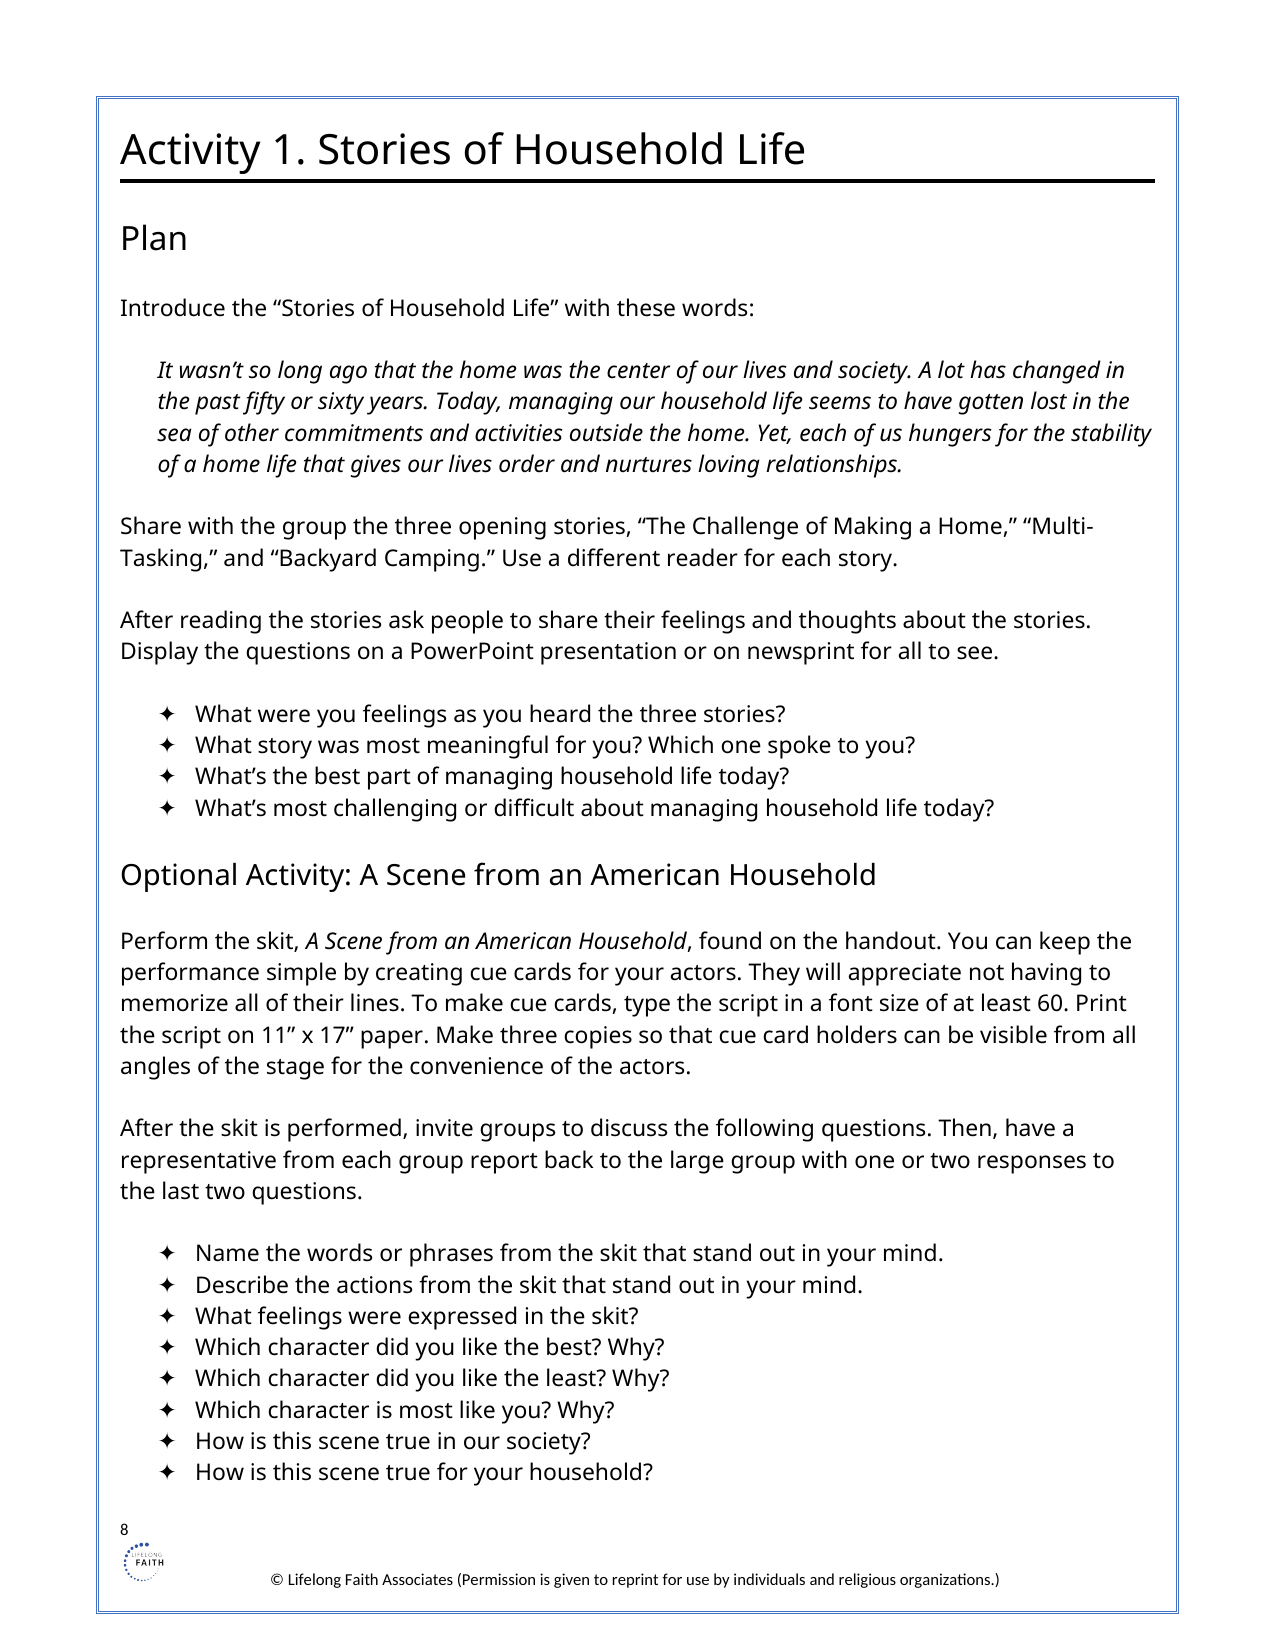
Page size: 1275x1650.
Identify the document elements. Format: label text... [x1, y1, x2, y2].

picture [120, 1539, 167, 1586]
list What’s the best part of managing household life today? [157, 760, 1155, 791]
list How is this scene true in our society? [157, 1425, 1155, 1456]
text Share with the group the three opening stories, “The Challenge of Making a Home,” “Multi-Tasking,” and “Backyard Camping.” Use a different reader for each story. [120, 510, 1155, 573]
text Introduce the “Stories of Household Life” with these words: [120, 291, 1155, 323]
list Which character did you like the best? Why? [157, 1331, 1155, 1362]
list Which character did you like the least? Why? [157, 1362, 1155, 1394]
list Describe the actions from the skit that stand out in your mind. [157, 1269, 1155, 1300]
list What story was most meaningful for you? Which one spoke to you? [157, 729, 1155, 760]
text After reading the stories ask people to share their feelings and thoughts about the stories. Display the questions on a PowerPoint presentation or on newsprint for all to see. [120, 604, 1155, 666]
list How is this scene true for your household? [157, 1456, 1155, 1487]
subtitle Activity 1. Stories of Household Life [120, 120, 1155, 179]
list What feelings were expressed in the skit? [157, 1300, 1155, 1331]
text After the skit is performed, invite groups to discuss the following questions. Then, have a representative from each group report back to the large group with one or two responses to the last two questions. [120, 1112, 1155, 1206]
list What were you feelings as you heard the three stories? [157, 698, 1155, 729]
text Perform the skit, A Scene from an American Household, found on the handout. You can keep the performance simple by creating cue cards for your actors. They will appreciate not having to memorize all of their lines. To make cue cards, type the script in a font size of at least 60. Print the script on 11” x 17” paper. Make three copies so that cue card holders can be visible from all angles of the stage for the convenience of the actors. [120, 925, 1155, 1081]
subtitle Optional Activity: A Scene from an American Household [120, 854, 1155, 894]
list Which character is most like you? Why? [157, 1394, 1155, 1425]
list What’s most challenging or difficult about managing household life today? [157, 791, 1155, 823]
text It wasn’t so long ago that the home was the center of our lives and society. A lot has changed in the past fifty or sixty years. Today, managing our household life seems to have gotten lost in the sea of other commitments and activities outside the home. Yet, each of us hungers for the stability of a home life that gives our lives order and nurtures loving relationships. [157, 354, 1155, 479]
subtitle Plan [120, 215, 1155, 260]
list Name the words or phrases from the skit that stand out in your mind. [157, 1237, 1155, 1269]
